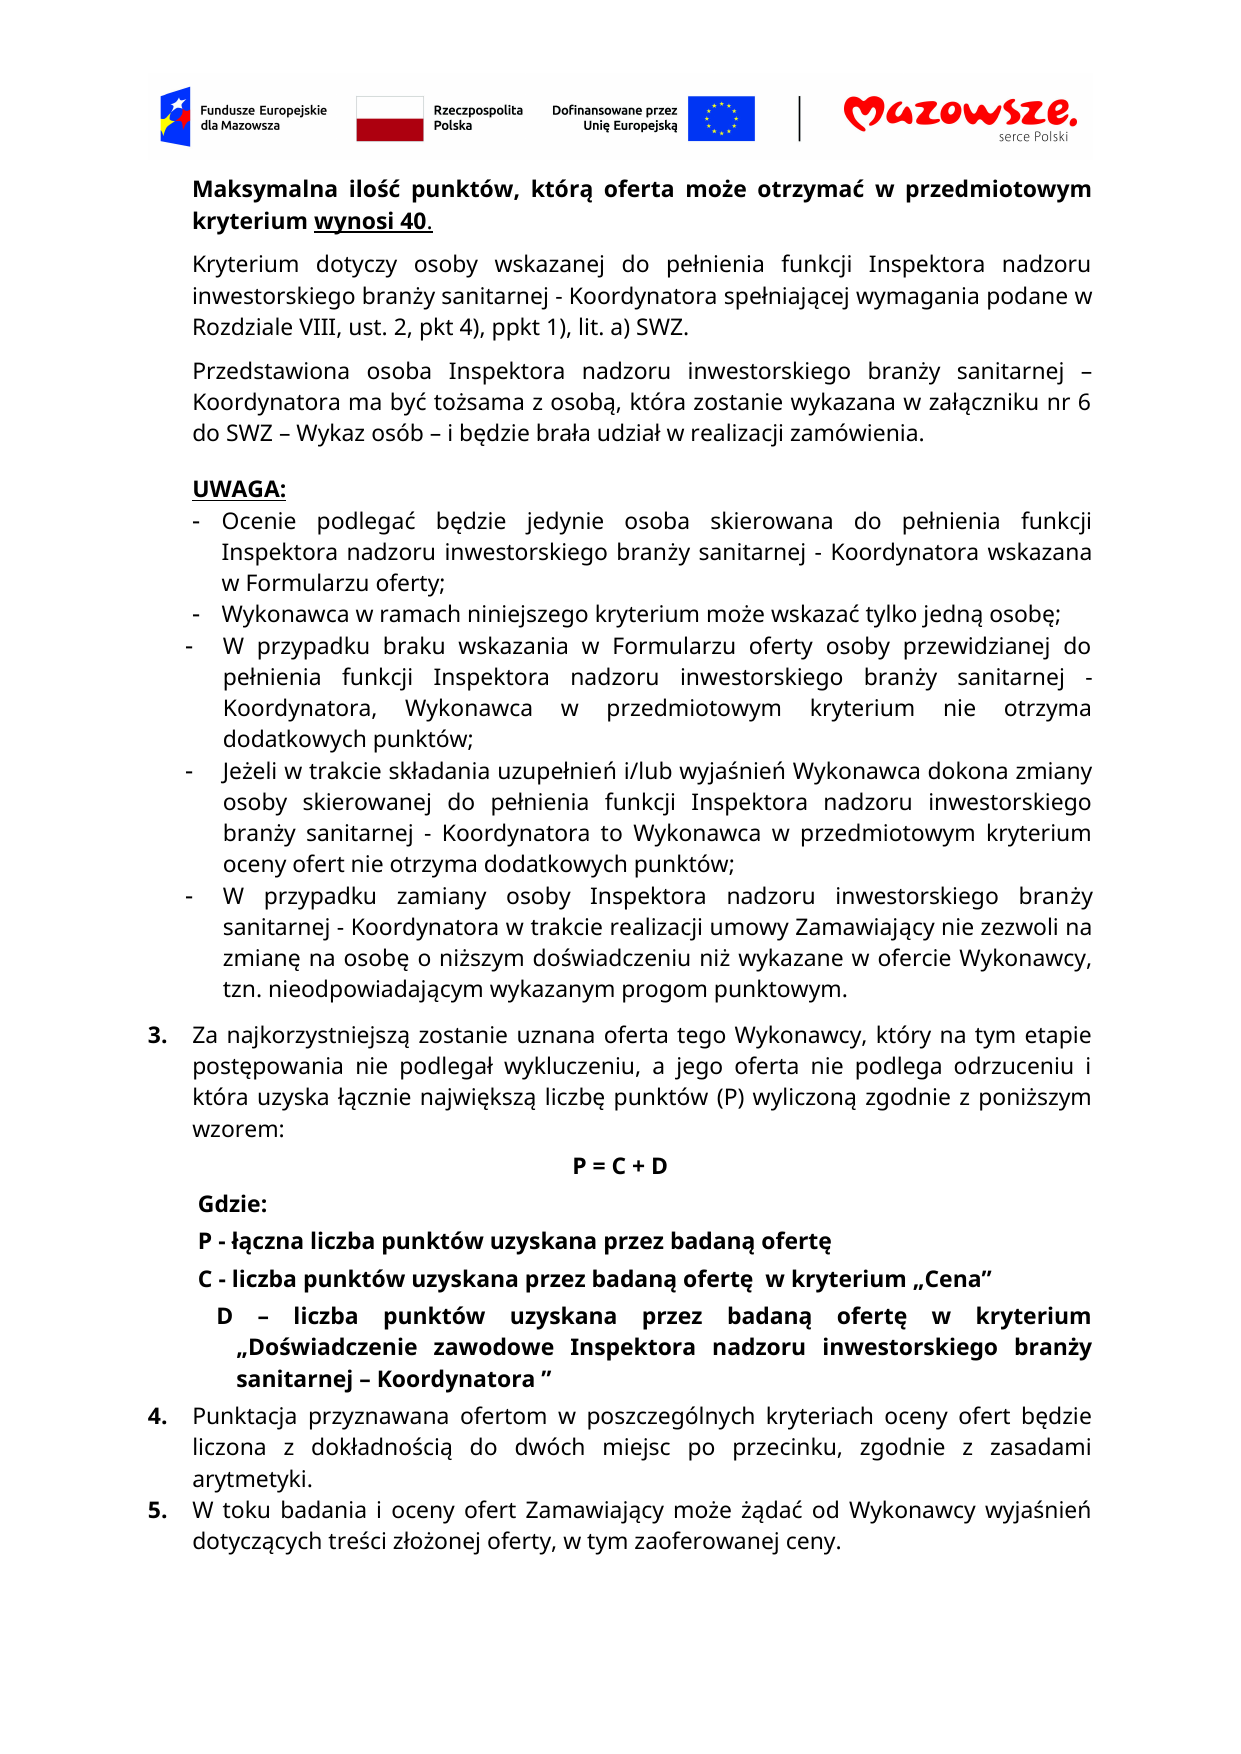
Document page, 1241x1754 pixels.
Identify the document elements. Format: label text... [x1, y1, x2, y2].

text Kryterium dotyczy osoby wskazanej do pełnienia funkcji Inspektora nadzoru inwestorskiego branży sanitarnej - Koordynatora spełniającej wymagania podane w Rozdziale VIII, ust. 2, pkt 4), ppkt 1), lit. a) SWZ. [192, 248, 1093, 342]
text P = C + D [148, 1150, 1093, 1181]
picture [147, 73, 1093, 160]
list Za najkorzystniejszą zostanie uznana oferta tego Wykonawcy, który na tym etapie postępowania nie podlegał wykluczeniu, a jego oferta nie podlega odrzuceniu i która uzyska łącznie największą liczbę punktów (P) wyliczoną zgodnie z poniższym wzorem: [148, 1019, 1093, 1144]
list W toku badania i oceny ofert Zamawiający może żądać od Wykonawcy wyjaśnień dotyczących treści złożonej oferty, w tym zaoferowanej ceny. [148, 1494, 1093, 1556]
text D – liczba punktów uzyskana przez badaną ofertę w kryterium „Doświadczenie zawodowe Inspektora nadzoru inwestorskiego branży sanitarnej – Koordynatora ” [192, 1300, 1093, 1394]
text Gdzie: [192, 1188, 1093, 1219]
text Przedstawiona osoba Inspektora nadzoru inwestorskiego branży sanitarnej – Koordynatora ma być tożsama z osobą, która zostanie wykazana w załączniku nr 6 do SWZ – Wykaz osób – i będzie brała udział w realizacji zamówienia. [192, 355, 1093, 448]
list Wykonawca w ramach niniejszego kryterium może wskazać tylko jedną osobę; [192, 598, 1093, 630]
list Ocenie podlegać będzie jedynie osoba skierowana do pełnienia funkcji Inspektora nadzoru inwestorskiego branży sanitarnej - Koordynatora wskazana w Formularzu oferty; [192, 505, 1093, 598]
text UWAGA: [192, 473, 1093, 505]
list W przypadku zamiany osoby Inspektora nadzoru inwestorskiego branży sanitarnej - Koordynatora w trakcie realizacji umowy Zamawiający nie zezwoli na zmianę na osobę o niższym doświadczeniu niż wykazane w ofercie Wykonawcy, tzn. nieodpowiadającym wykazanym progom punktowym. [185, 880, 1093, 1005]
list W przypadku braku wskazania w Formularzu oferty osoby przewidzianej do pełnienia funkcji Inspektora nadzoru inwestorskiego branży sanitarnej - Koordynatora, Wykonawca w przedmiotowym kryterium nie otrzyma dodatkowych punktów; [185, 630, 1093, 755]
text Maksymalna ilość punktów, którą oferta może otrzymać w przedmiotowym kryterium wynosi 40. [192, 173, 1093, 236]
list Jeżeli w trakcie składania uzupełnień i/lub wyjaśnień Wykonawca dokona zmiany osoby skierowanej do pełnienia funkcji Inspektora nadzoru inwestorskiego branży sanitarnej - Koordynatora to Wykonawca w przedmiotowym kryterium oceny ofert nie otrzyma dodatkowych punktów; [185, 755, 1093, 880]
text P - łączna liczba punktów uzyskana przez badaną ofertę [192, 1225, 1093, 1256]
list Punktacja przyznawana ofertom w poszczególnych kryteriach oceny ofert będzie liczona z dokładnością do dwóch miejsc po przecinku, zgodnie z zasadami arytmetyki. [148, 1400, 1093, 1494]
text C - liczba punktów uzyskana przez badaną ofertę w kryterium „Cena” [192, 1263, 1093, 1294]
